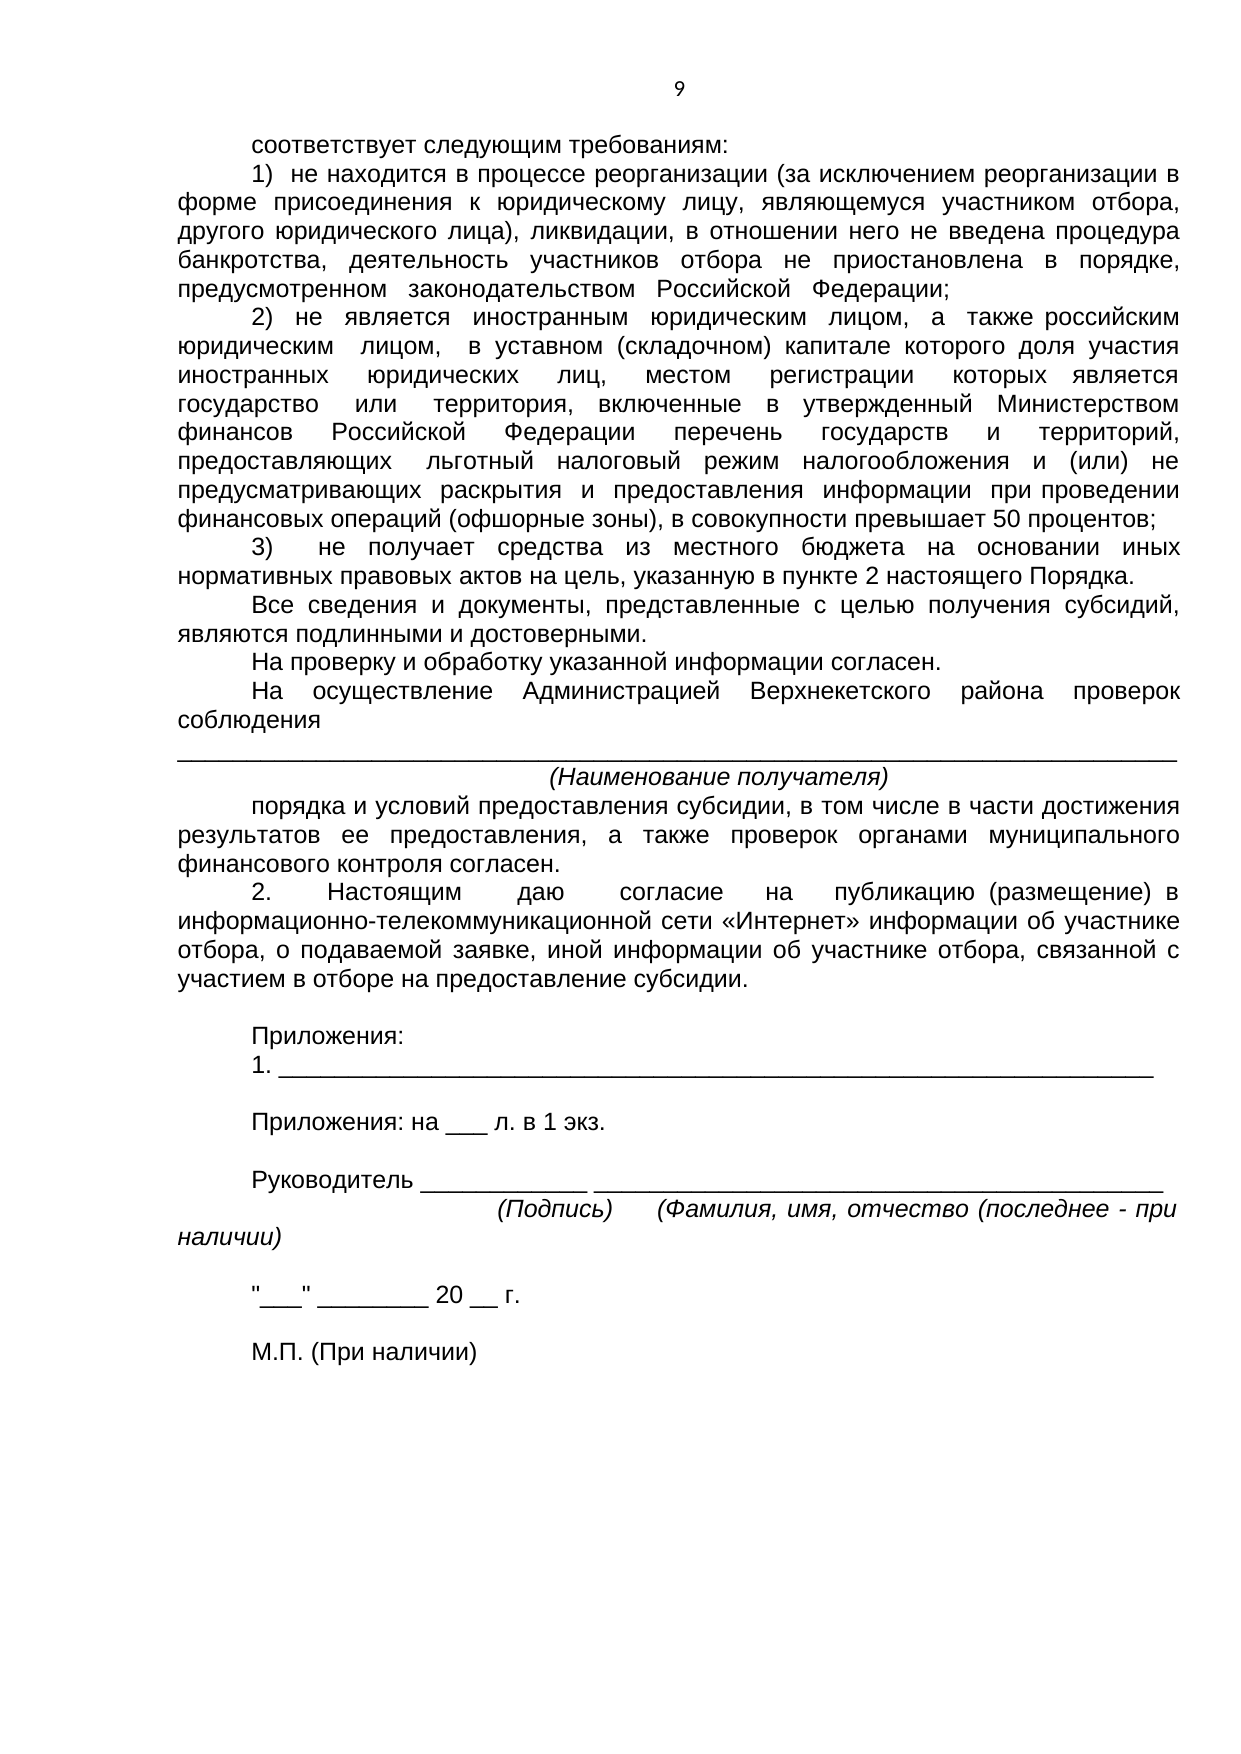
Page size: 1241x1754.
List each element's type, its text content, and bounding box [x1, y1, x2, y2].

text порядка и условий предоставления субсидии, в том числе в части достижения результатов ее предоставления, а также проверок органами муниципального финансового контроля согласен. [177, 791, 1181, 877]
text соответствует следующим требованиям: [177, 130, 1181, 159]
text На проверку и обработку указанной информации согласен. [177, 647, 1181, 676]
text Все сведения и документы, представленные с целью получения субсидий, являются подлинными и достоверными. [177, 590, 1181, 647]
text 2) не является иностранным юридическим лицом, а также российским юридическим лицом, в уставном (складочном) капитале которого доля участия иностранных юридических лиц, местом регистрации которых является государство или территория, включенные в утвержденный Министерством финансов Российской Федерации перечень государств и территорий, предоставляющих льготный налоговый режим налогообложения и (или) не предусматривающих раскрытия и предоставления информации при проведении финансовых операций (офшорные зоны), в совокупности превышает 50 процентов; [177, 302, 1181, 532]
text 1) не находится в процессе реорганизации (за исключением реорганизации в форме присоединения к юридическому лицу, являющемуся участником отбора, другого юридического лица), ликвидации, в отношении него не введена процедура банкротства, деятельность участников отбора не приостановлена в порядке, предусмотренном законодательством Российской Федерации; [177, 159, 1181, 302]
text Руководитель ____________ _________________________________________ [177, 1165, 1181, 1194]
text 2. Настоящим даю согласие на публикацию (размещение) в информационно-телекоммуникационной сети «Интернет» информации об участнике отбора, о подаваемой заявке, иной информации об участнике отбора, связанной с участием в отборе на предоставление субсидии. [177, 877, 1181, 992]
text (Подпись) (Фамилия, имя, отчество (последнее - при наличии) [177, 1194, 1181, 1251]
text Приложения: [177, 1021, 1181, 1050]
text "___" ________ 20 __ г. [177, 1280, 1181, 1309]
text Приложения: на ___ л. в 1 экз. [177, 1107, 1181, 1136]
text М.П. (При наличии) [177, 1337, 1181, 1366]
text 3) не получает средства из местного бюджета на основании иных нормативных правовых актов на цель, указанную в пункте 2 настоящего Порядка. [177, 532, 1181, 590]
text 1. _______________________________________________________________ [177, 1050, 1181, 1079]
text (Наименование получателя) [177, 762, 1181, 791]
text На осуществление Администрацией Верхнекетского района проверок соблюдения ________________________________________________________________________ [177, 676, 1181, 762]
